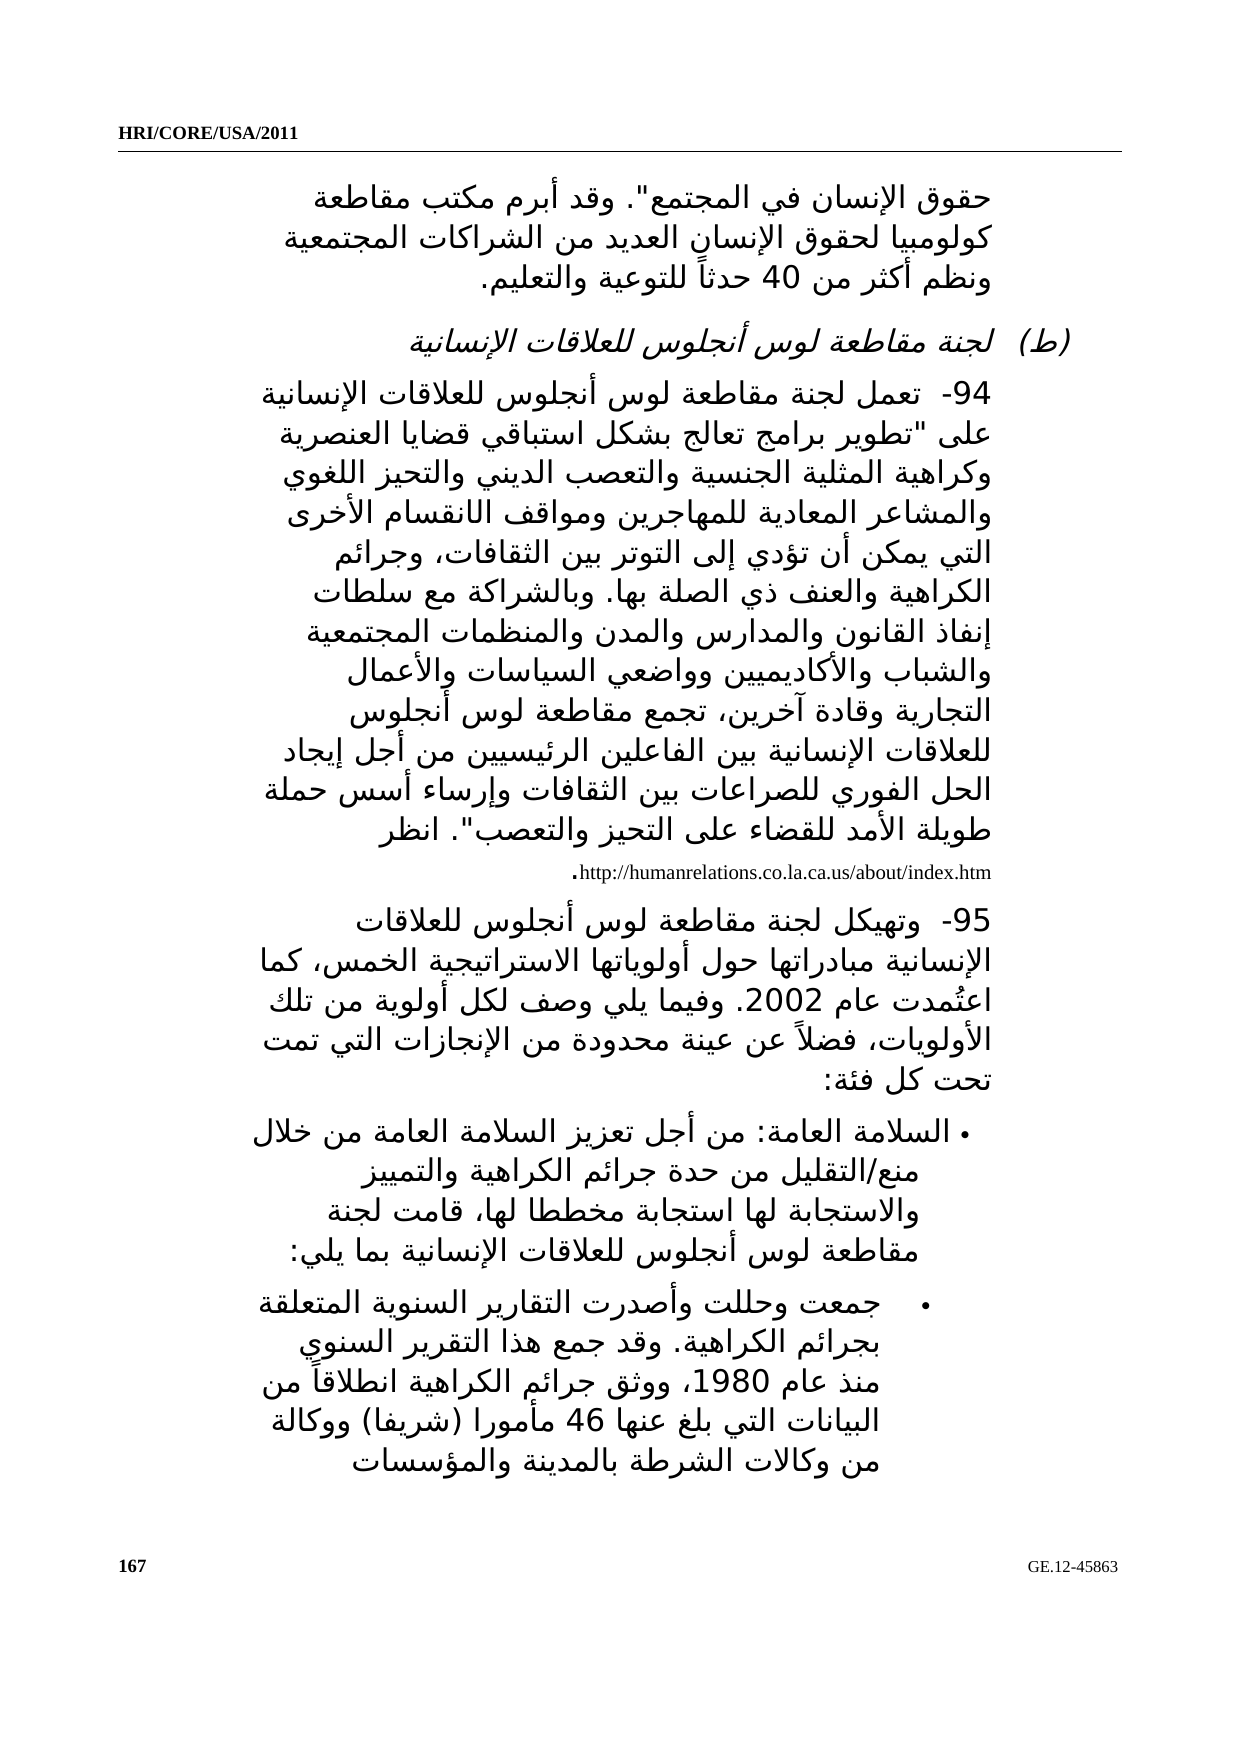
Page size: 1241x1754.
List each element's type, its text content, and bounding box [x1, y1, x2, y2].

text (ط) لجنة مقاطعة لوس أنجلوس للعلاقات الإنسانية [248, 321, 1122, 361]
text 94- تعمل لجنة مقاطعة لوس أنجلوس للعلاقات الإنسانية على "تطوير برامج تعالج بشكل استباقي قضايا العنصرية وكراهية المثلية الجنسية والتعصب الديني والتحيز اللغوي والمشاعر المعادية للمهاجرين ومواقف الانقسام الأخرى التي يمكن أن تؤدي إلى التوتر بين الثقافات، وجرائم الكراهية والعنف ذي الصلة بها. وبالشراكة مع سلطات إنفاذ القانون والمدارس والمدن والمنظمات المجتمعية والشباب والأكاديميين وواضعي السياسات والأعمال التجارية وقادة آخرين، تجمع مقاطعة لوس أنجلوس للعلاقات الإنسانية بين الفاعلين الرئيسيين من أجل إيجاد الحل الفوري للصراعات بين الثقافات وإرساء أسس حملة طويلة الأمد للقضاء على التحيز والتعصب". انظر http://humanrelations.co.la.ca.us/about/index.htm. [248, 373, 992, 888]
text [248, 1281, 922, 1479]
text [248, 177, 992, 296]
text 95- وتهيكل لجنة مقاطعة لوس أنجلوس للعلاقات الإنسانية مبادراتها حول أولوياتها الاستراتيجية الخمس، كما اعتُمدت عام 2002. وفيما يلي وصف لكل أولوية من تلك الأولويات، فضلاً عن عينة محدودة من الإنجازات التي تمت تحت كل فئة: [248, 900, 992, 1098]
text السلامة العامة: من أجل تعزيز السلامة العامة من خلال منع/التقليل من حدة جرائم الكراهية والتمييز والاستجابة لها استجابة مخططا لها، قامت لجنة مقاطعة لوس أنجلوس للعلاقات الإنسانية بما يلي: [248, 1111, 961, 1269]
